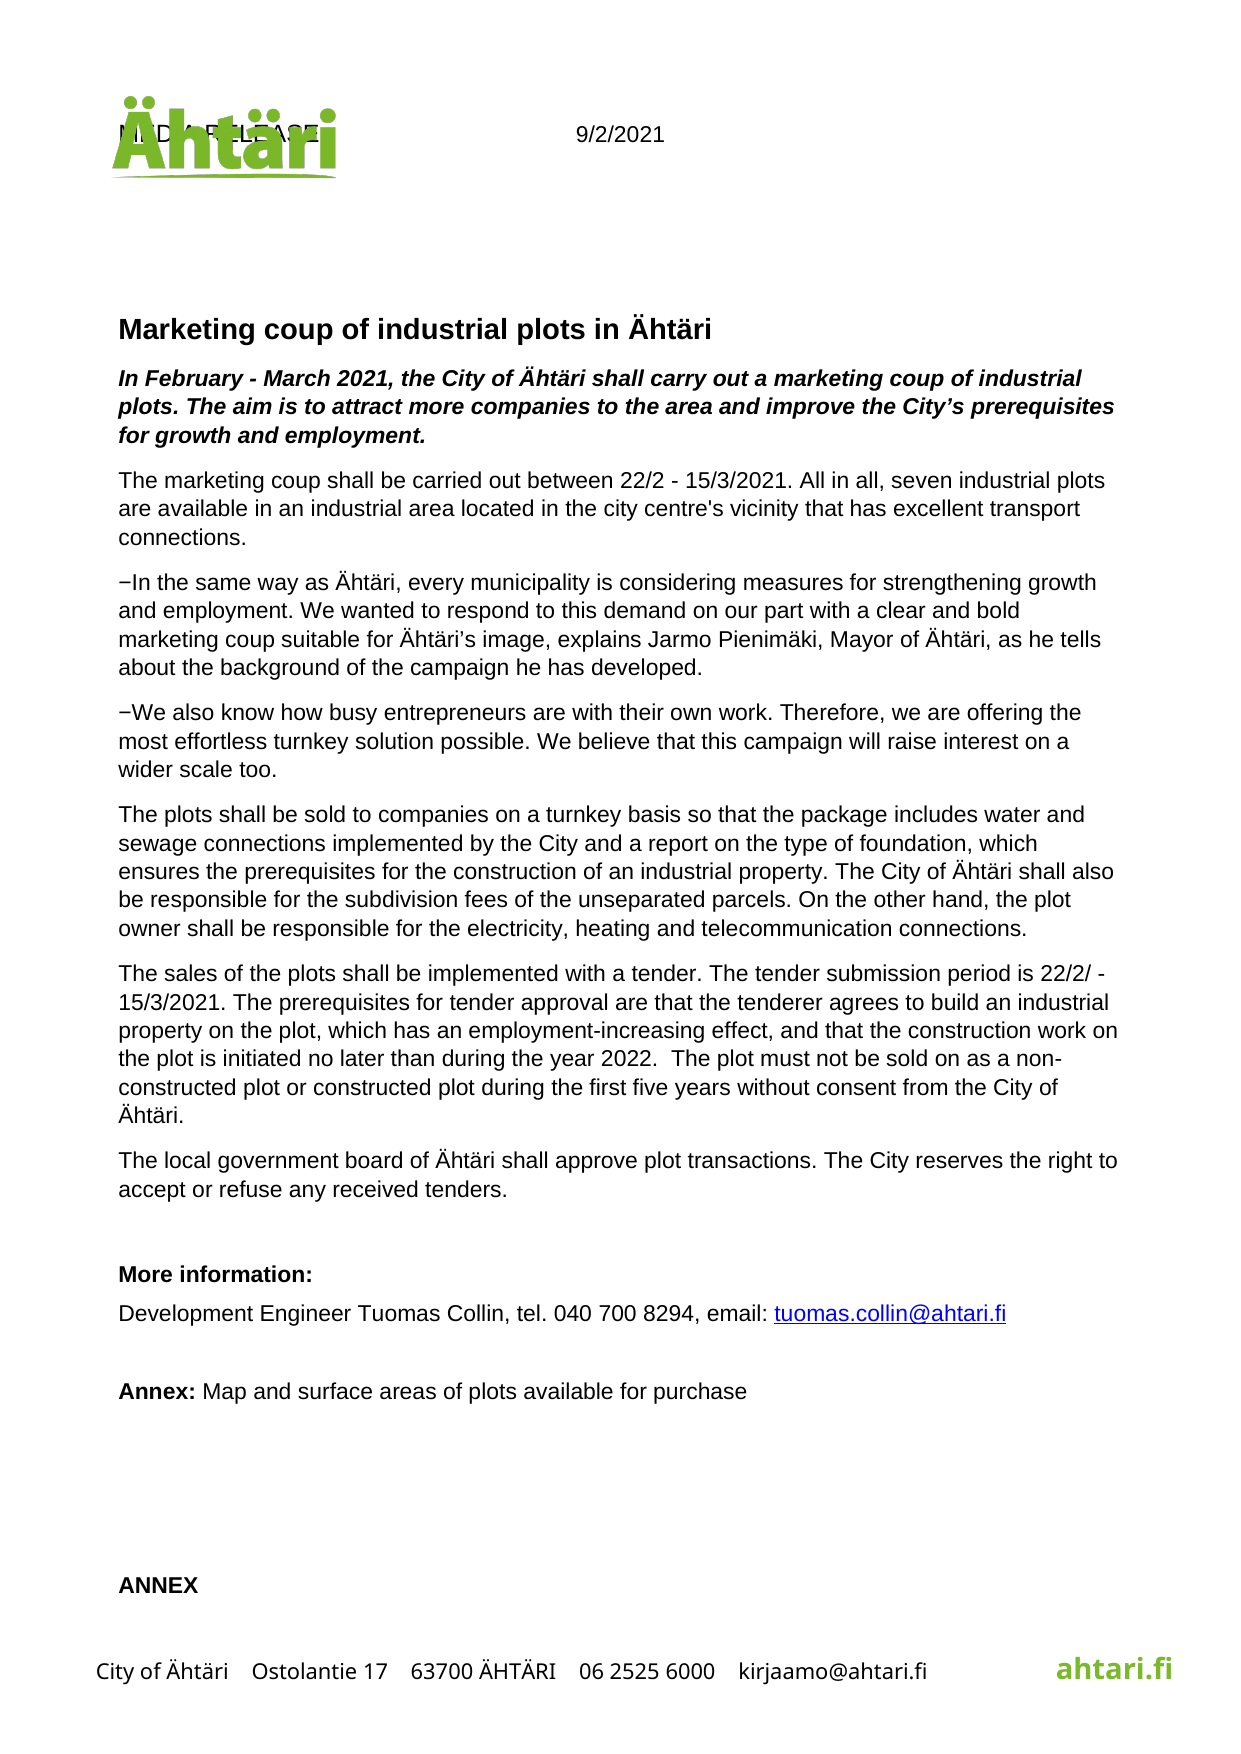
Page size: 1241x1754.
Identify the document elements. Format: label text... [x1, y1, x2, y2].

text In February - March 2021, the City of Ähtäri shall carry out a marketing coup of industrial plots. The aim is to attract more companies to the area and improve the City’s prerequisites for growth and employment. [118, 365, 1122, 448]
text The marketing coup shall be carried out between 22/2 - 15/3/2021. All in all, seven industrial plots are available in an industrial area located in the city centre's vicinity that has excellent transport connections. [118, 467, 1122, 550]
text Development Engineer Tuomas Collin, tel. 040 700 8294, email: tuomas.collin@ahtari.fi [118, 1300, 1122, 1327]
text Annex: Map and surface areas of plots available for purchase [118, 1378, 1122, 1404]
picture [69, 54, 378, 219]
text −In the same way as Ähtäri, every municipality is considering measures for strengthening growth and employment. We wanted to respond to this demand on our part with a clear and bold marketing coup suitable for Ähtäri’s image, explains Jarmo Pienimäki, Mayor of Ähtäri, as he tells about the background of the campaign he has developed. [118, 569, 1122, 680]
text More information: [118, 1261, 1122, 1288]
text The sales of the plots shall be implemented with a tender. The tender submission period is 22/2/ - 15/3/2021. The prerequisites for tender approval are that the tenderer agrees to build an industrial property on the plot, which has an employment-increasing effect, and that the construction work on the plot is initiated no later than during the year 2022. The plot must not be sold on as a non-constructed plot or constructed plot during the first five years without consent from the City of Ähtäri. [118, 960, 1122, 1128]
text ANNEX [118, 1572, 1122, 1598]
text −We also know how busy entrepreneurs are with their own work. Therefore, we are offering the most effortless turnkey solution possible. We believe that this campaign will raise interest on a wider scale too. [118, 699, 1122, 782]
text The plots shall be sold to companies on a turnkey basis so that the package includes water and sewage connections implemented by the City and a report on the type of foundation, which ensures the prerequisites for the construction of an industrial property. The City of Ähtäri shall also be responsible for the subdivision fees of the unseparated parcels. On the other hand, the plot owner shall be responsible for the electricity, heating and telecommunication connections. [118, 801, 1122, 941]
text Marketing coup of industrial plots in Ähtäri [118, 312, 1122, 346]
text The local government board of Ähtäri shall approve plot transactions. The City reserves the right to accept or refuse any received tenders. [118, 1147, 1122, 1202]
